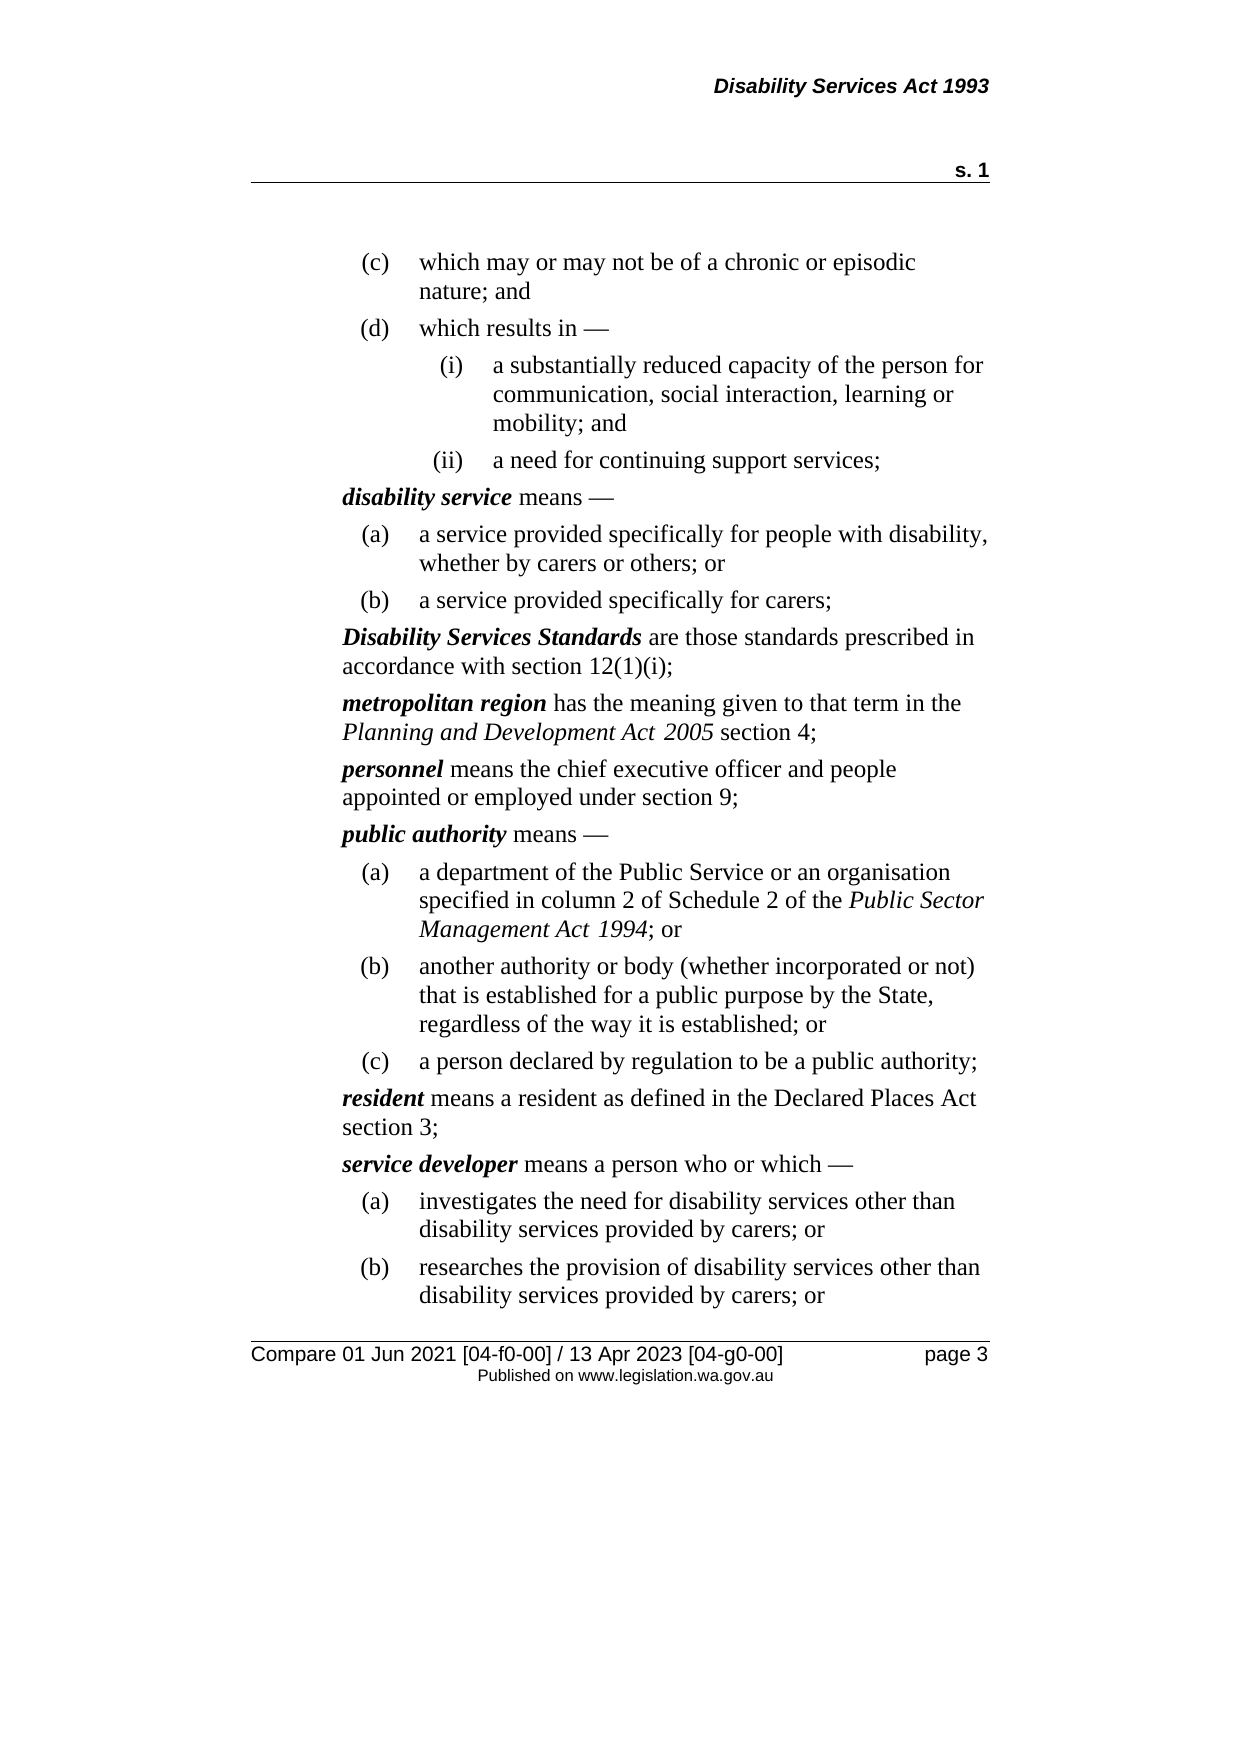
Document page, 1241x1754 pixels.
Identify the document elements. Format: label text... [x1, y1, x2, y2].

text public authority means — [251, 819, 990, 848]
text resident means a resident as defined in the Declared Places Act section 3; [251, 1083, 990, 1140]
text (i) a substantially reduced capacity of the person for communication, social interaction, learning or mobility; and [251, 350, 990, 437]
text disability service means — [251, 482, 990, 511]
text metropolitan region has the meaning given to that term in the Planning and Development Act 2005 section 4; [251, 688, 990, 745]
text service developer means a person who or which — [251, 1149, 990, 1177]
text (b) another authority or body (whether incorporated or not) that is established for a public purpose by the State, regardless of the way it is established; or [251, 951, 990, 1037]
text (ii) a need for continuing support services; [251, 445, 990, 474]
text (c) which may or may not be of a chronic or episodic nature; and [251, 247, 990, 305]
text (a) a department of the Public Service or an organisation specified in column 2 of Schedule 2 of the Public Sector Management Act 1994; or [251, 857, 990, 943]
text (b) researches the provision of disability services other than disability services provided by carers; or [251, 1252, 990, 1309]
text Disability Services Standards are those standards prescribed in accordance with section 12(1)(i); [251, 622, 990, 679]
text (a) a service provided specifically for people with disability, whether by carers or others; or [251, 519, 990, 577]
text (d) which results in — [251, 313, 990, 342]
text (c) a person declared by regulation to be a public authority; [251, 1046, 990, 1074]
text (b) a service provided specifically for carers; [251, 585, 990, 614]
text (a) investigates the need for disability services other than disability services provided by carers; or [251, 1186, 990, 1243]
text personnel means the chief executive officer and people appointed or employed under section 9; [251, 754, 990, 811]
